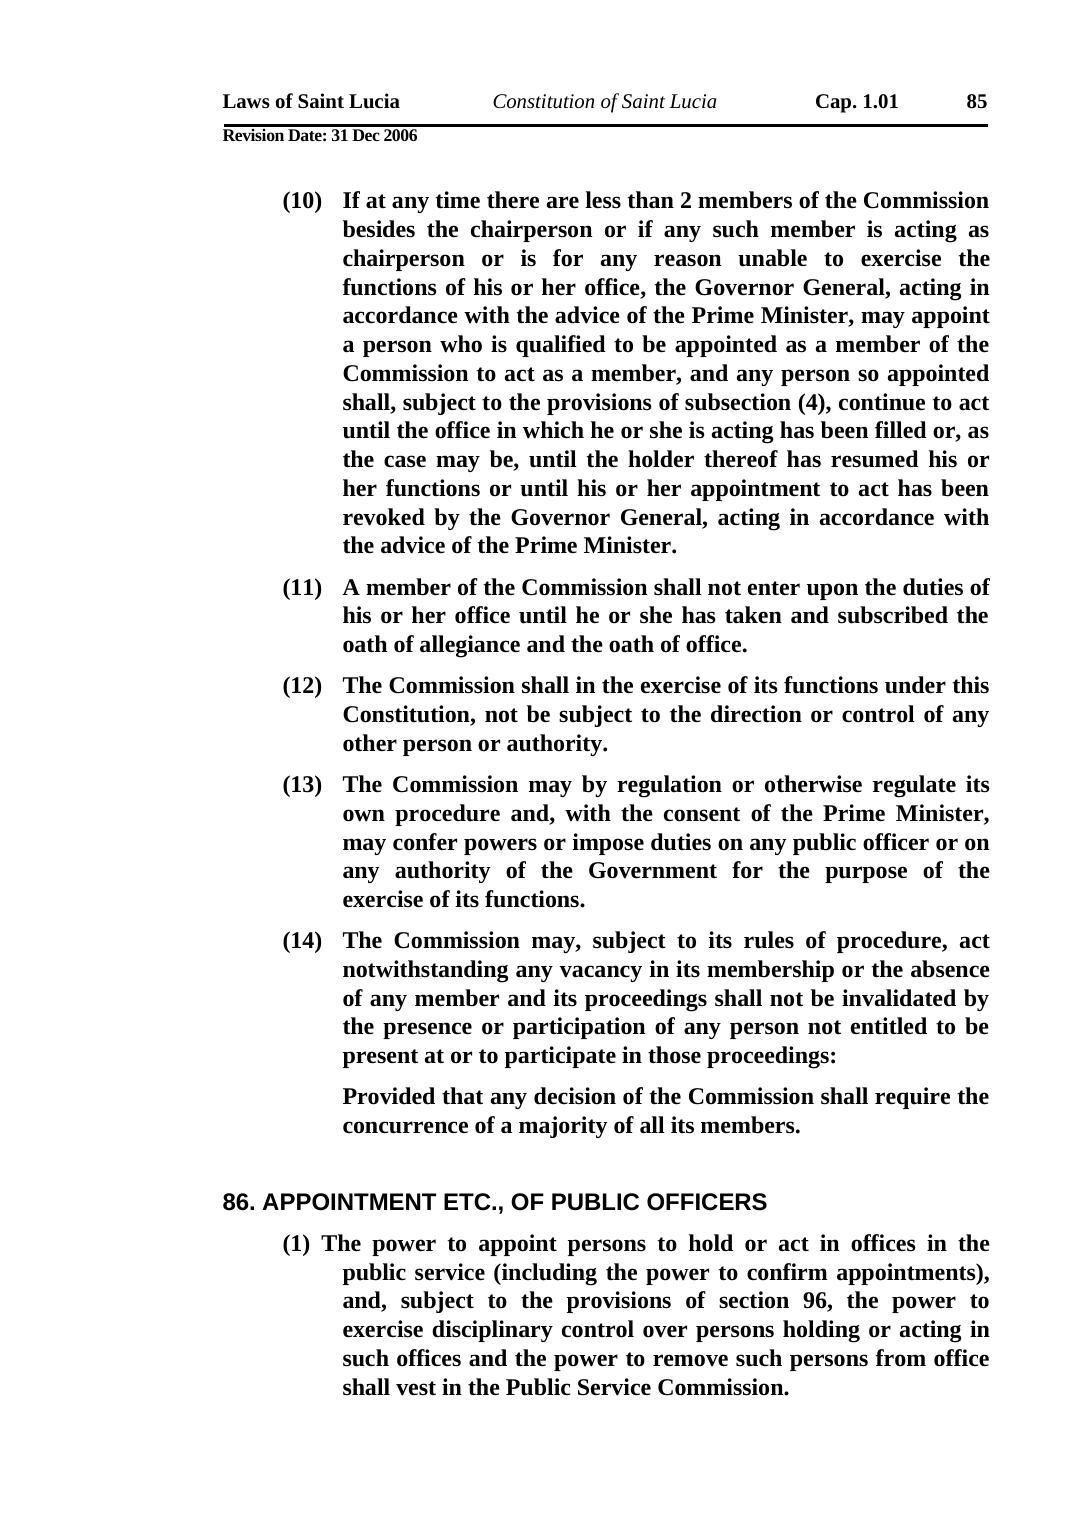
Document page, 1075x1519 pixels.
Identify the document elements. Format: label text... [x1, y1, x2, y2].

list The Commission shall in the exercise of its functions under this Constitution, not be subject to the direction or control of any other person or authority. [282, 671, 991, 757]
list A member of the Commission shall not enter upon the duties of his or her office until he or she has taken and subscribed the oath of allegiance and the oath of office. [282, 572, 991, 658]
text Provided that any decision of the Commission shall require the concurrence of a majority of all its members. [342, 1082, 991, 1139]
list The Commission may, subject to its rules of procedure, act notwithstanding any vacancy in its membership or the absence of any member and its proceedings shall not be invalidated by the presence or participation of any person not entitled to be present at or to participate in those proceedings: [282, 926, 991, 1069]
text Revision Date: 31 Dec 2006 [222, 127, 991, 144]
list If at any time there are less than 2 members of the Commission besides the chairperson or if any such member is acting as chairperson or is for any reason unable to exercise the functions of his or her office, the Governor General, acting in accordance with the advice of the Prime Minister, may appoint a person who is qualified to be appointed as a member of the Commission to act as a member, and any person so appointed shall, subject to the provisions of subsection (4), continue to act until the office in which he or she is acting has been filled or, as the case may be, until the holder thereof has resumed his or her functions or until his or her appointment to act has been revoked by the Governor General, acting in accordance with the advice of the Prime Minister. [282, 186, 991, 560]
text (1) The power to appoint persons to hold or act in offices in the public service (including the power to confirm appointments), and, subject to the provisions of section 96, the power to exercise disciplinary control over persons holding or acting in such offices and the power to remove such persons from office shall vest in the Public Service Commission. [282, 1228, 991, 1401]
text 86. APPOINTMENT ETC., OF PUBLIC OFFICERS [222, 1189, 991, 1216]
list The Commission may by regulation or otherwise regulate its own procedure and, with the consent of the Prime Minister, may confer powers or impose duties on any public officer or on any authority of the Government for the purpose of the exercise of its functions. [282, 769, 991, 913]
